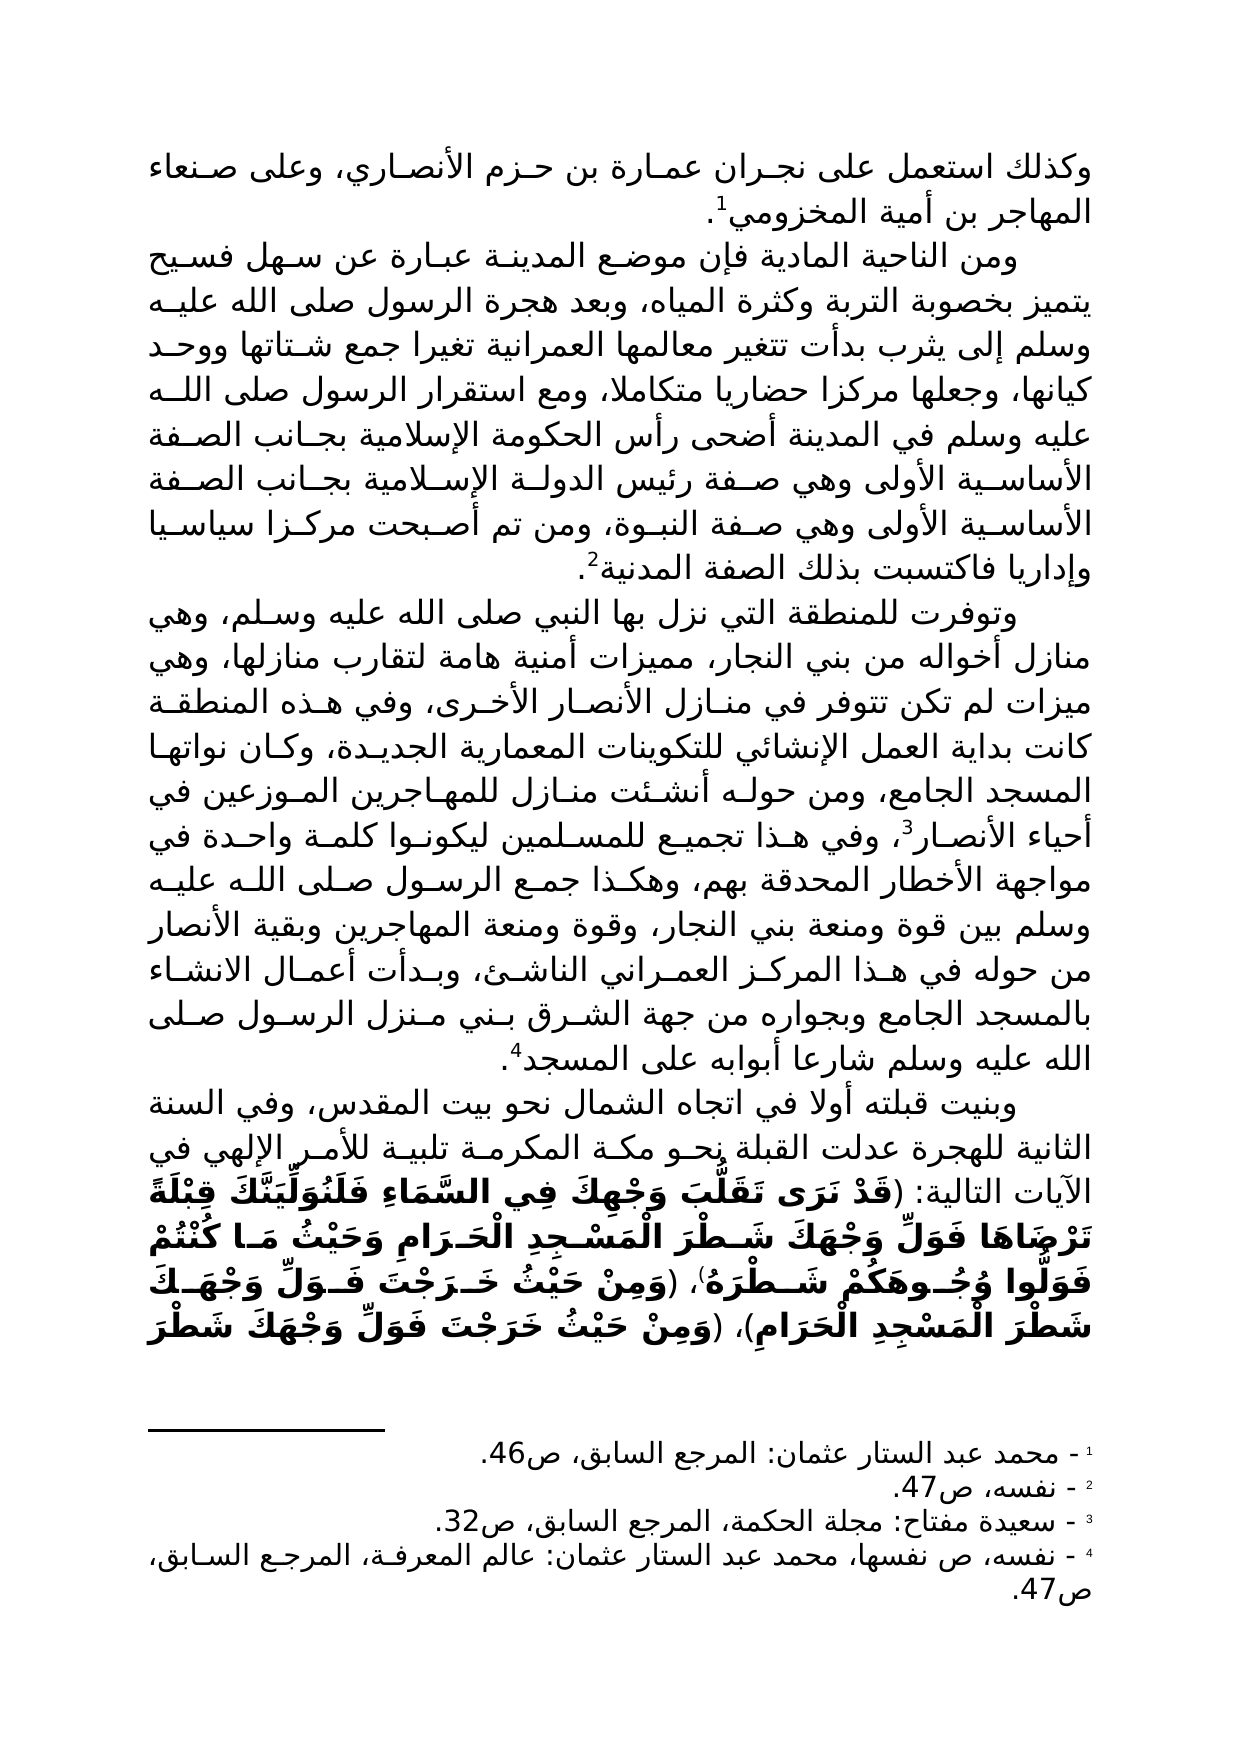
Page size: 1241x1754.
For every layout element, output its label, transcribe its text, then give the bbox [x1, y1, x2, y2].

text وتوفرت للمنطقة التي نزل بها النبي صلى الله عليه وسلم، وهي منازل أخواله من بني النجار، مميزات أمنية هامة لتقارب منازلها، وهي ميزات لم تكن تتوفر في منازل الأنصار الأخرى، وفي هذه المنطقة كانت بداية العمل الإنشائي للتكوينات المعمارية الجديدة، وكان نواتها المسجد الجامع، ومن حوله أنشئت منازل للمهاجرين الموزعين في أحياء الأنصار، وفي هذا تجميع للمسلمين ليكونوا كلمة واحدة في مواجهة الأخطار المحدقة بهم، وهكذا جمع الرسول صلى الله عليه وسلم بين قوة ومنعة بني النجار، وقوة ومنعة المهاجرين وبقية الأنصار من حوله في هذا المركز العمراني الناشئ، وبدأت أعمال الانشاء بالمسجد الجامع وبجواره من جهة الشرق بني منزل الرسول صلى الله عليه وسلم شارعا أبوابه على المسجد. [148, 593, 1093, 1078]
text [148, 1084, 1093, 1346]
text ومن الناحية المادية فإن موضع المدينة عبارة عن سهل فسيح يتميز بخصوبة التربة وكثرة المياه، وبعد هجرة الرسول صلى الله عليه وسلم إلى يثرب بدأت تتغير معالمها العمرانية تغيرا جمع شتاتها ووحد كيانها، وجعلها مركزا حضاريا متكاملا، ومع استقرار الرسول صلى الله عليه وسلم في المدينة أضحى رأس الحكومة الإسلامية بجانب الصفة الأساسية الأولى وهي صفة رئيس الدولة الإسلامية بجانب الصفة الأساسية الأولى وهي صفة النبوة، ومن تم أصبحت مركزا سياسيا وإداريا فاكتسبت بذلك الصفة المدنية. [148, 237, 1093, 588]
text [148, 148, 1093, 231]
